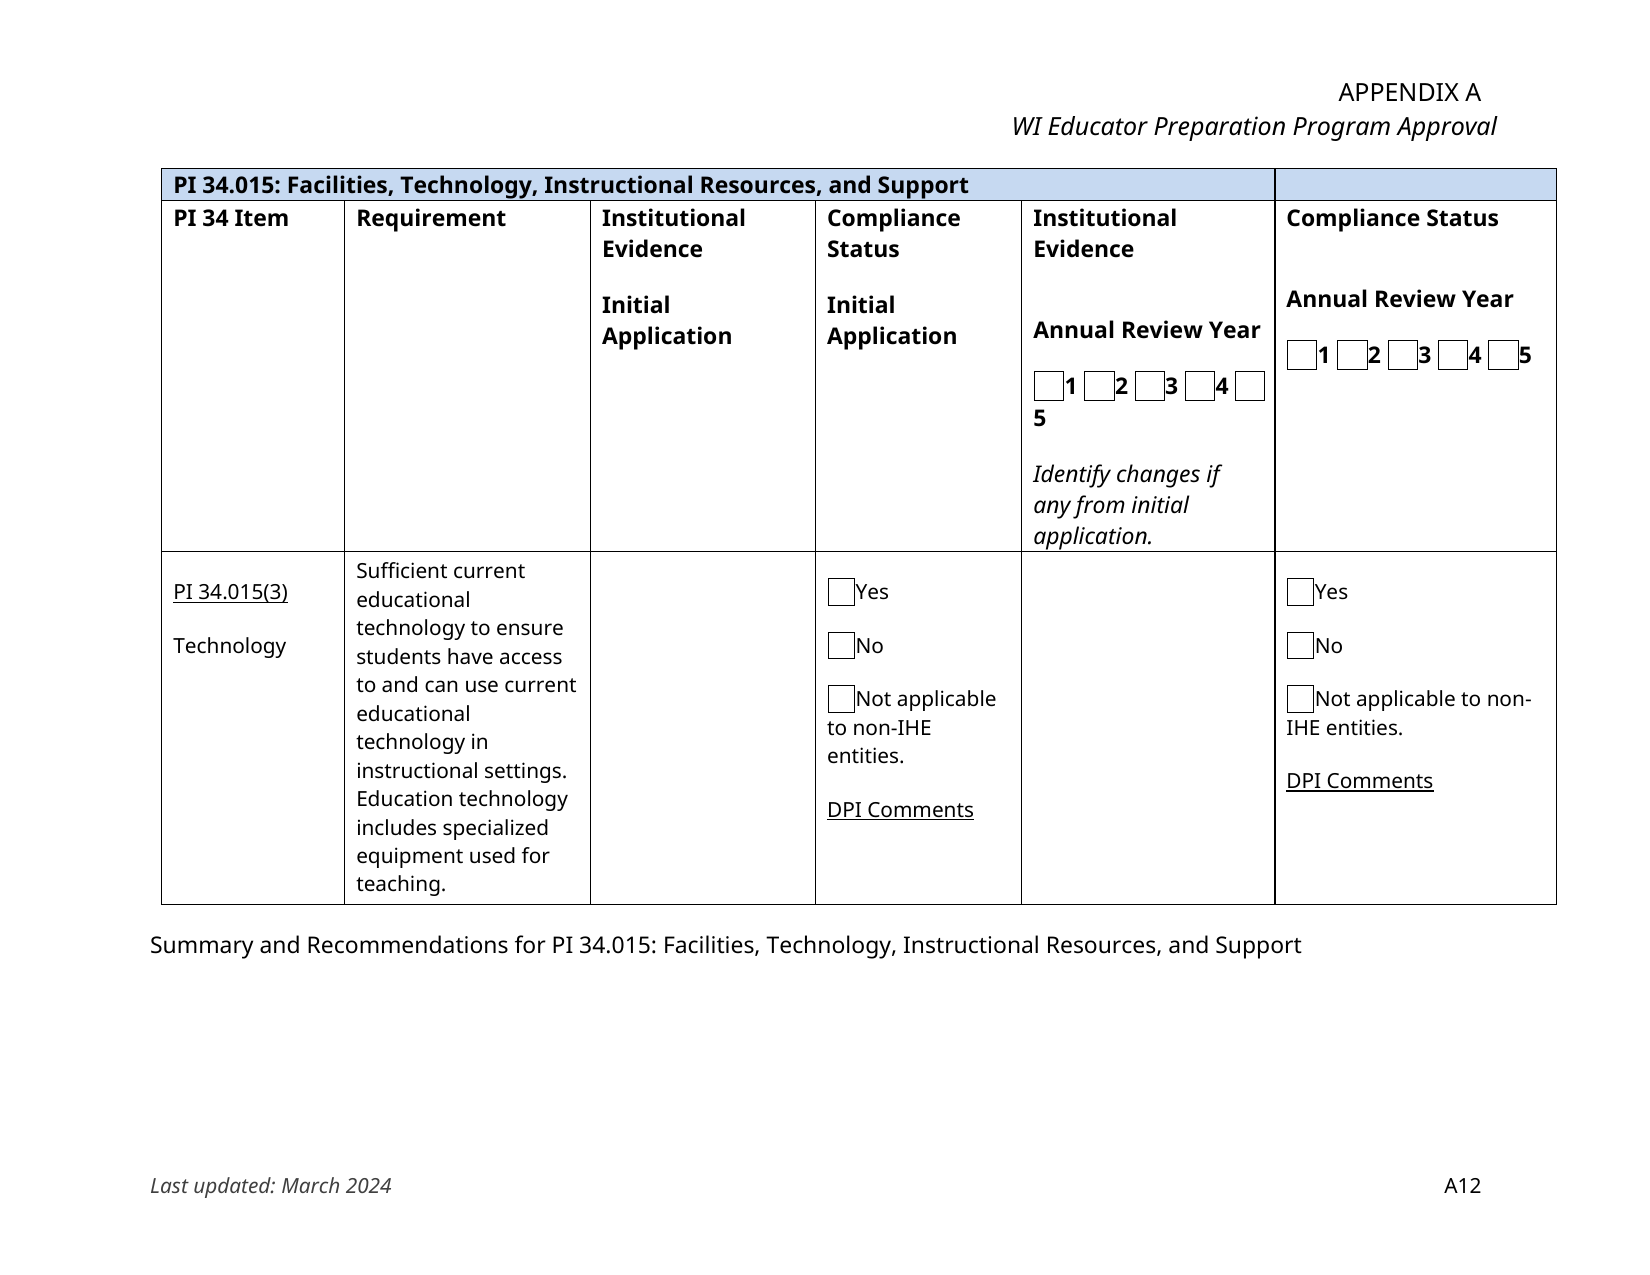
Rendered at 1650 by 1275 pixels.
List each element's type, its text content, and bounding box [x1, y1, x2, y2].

table_cell PI 34 Item [162, 201, 344, 551]
table_cell Requirement [345, 201, 590, 551]
table_cell Institutional Evidence Annual Review Year 1 2 3 4 5 Identify changes if any from initial application. [1022, 201, 1274, 551]
text Summary and Recommendations for PI 34.015: Facilities, Technology, Instructional Resources, and Support [150, 930, 1500, 960]
table_header PI 34.015: Facilities, Technology, Instructional Resources, and Support [162, 169, 1274, 200]
table_cell [1022, 552, 1274, 904]
table_cell Compliance Status Initial Application [816, 201, 1021, 551]
table_cell Sufficient current educational technology to ensure students have access to and can use current educational technology in instructional settings. Education technology includes specialized equipment used for teaching. [345, 552, 590, 904]
table_cell Compliance Status Annual Review Year 1 2 3 4 5 [1276, 201, 1556, 551]
table_cell PI 34.015(3) Technology [162, 552, 344, 904]
table_cell Yes No Not applicable to non-IHE entities. DPI Comments [816, 552, 1021, 904]
table_cell [591, 552, 815, 904]
table_cell Institutional Evidence Initial Application [591, 201, 815, 551]
table_header [1276, 169, 1556, 200]
table_cell Yes No Not applicable to non-IHE entities. DPI Comments [1276, 552, 1556, 904]
